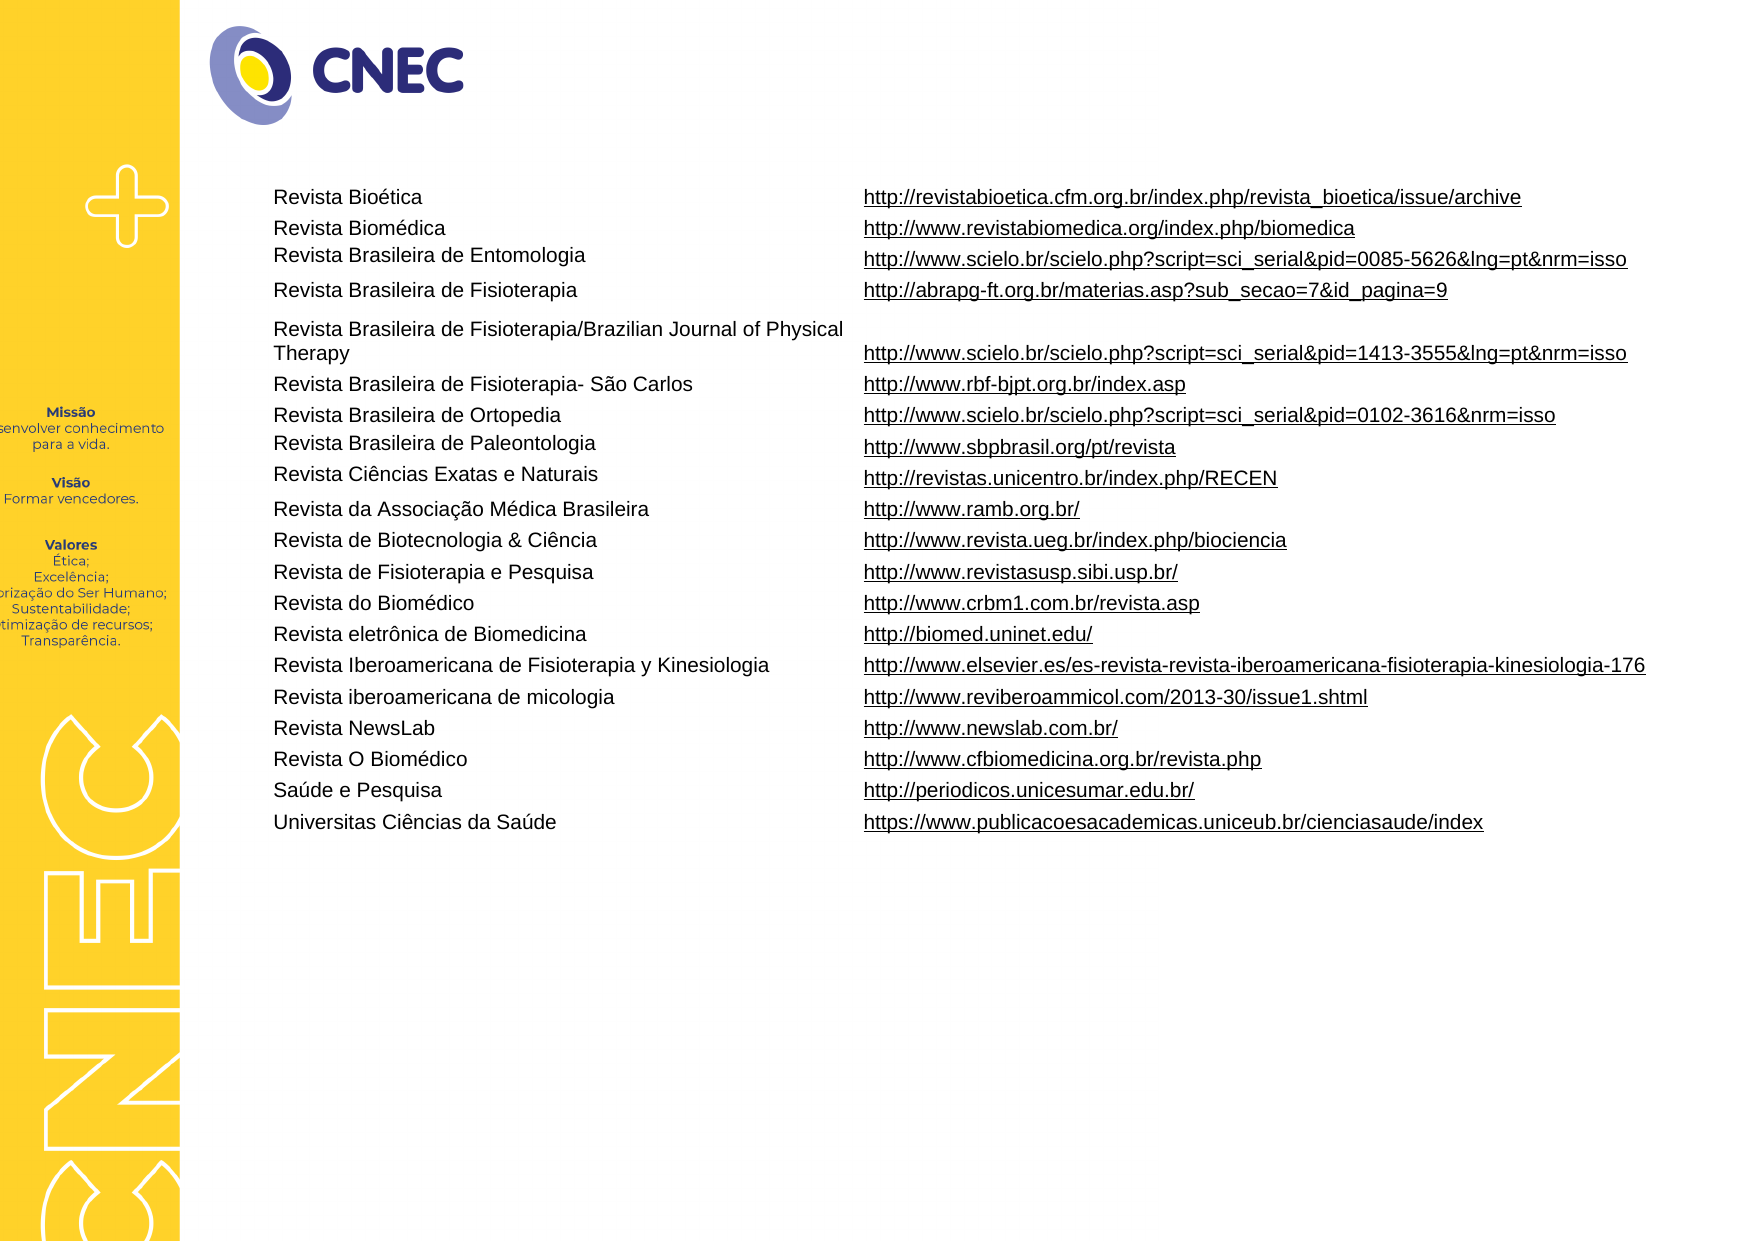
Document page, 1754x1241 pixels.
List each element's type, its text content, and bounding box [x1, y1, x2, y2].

table_cell Revista Brasileira de Ortopedia [266, 396, 856, 427]
table_cell http://www.scielo.br/scielo.php?script=sci_serial&pid=0102-3616&nrm=isso [856, 396, 1742, 427]
table_cell http://revistabioetica.cfm.org.br/index.php/revista_bioetica/issue/archive [856, 177, 1742, 208]
table_cell Revista Brasileira de Fisioterapia [266, 271, 856, 302]
table_cell http://www.scielo.br/scielo.php?script=sci_serial&pid=1413-3555&lng=pt&nrm=isso [856, 302, 1742, 365]
table_cell http://www.revistabiomedica.org/index.php/biomedica [856, 209, 1742, 240]
table_cell Revista Biomédica [266, 209, 856, 240]
table_cell http://www.rbf-bjpt.org.br/index.asp [856, 365, 1742, 396]
table_cell http://www.elsevier.es/es-revista-revista-iberoamericana-fisioterapia-kinesiologia-176 [856, 646, 1742, 677]
table_cell http://revistas.unicentro.br/index.php/RECEN [856, 459, 1742, 490]
table_cell Revista Iberoamericana de Fisioterapia y Kinesiologia [266, 646, 856, 677]
table_cell http://www.reviberoammicol.com/2013-30/issue1.shtml [856, 677, 1742, 708]
table_cell Saúde e Pesquisa [266, 771, 856, 802]
table_cell Revista NewsLab [266, 709, 856, 740]
table_cell http://www.scielo.br/scielo.php?script=sci_serial&pid=0085-5626&lng=pt&nrm=isso [856, 240, 1742, 271]
table_cell Revista de Fisioterapia e Pesquisa [266, 552, 856, 583]
table_cell http://periodicos.unicesumar.edu.br/ [856, 771, 1742, 802]
table_cell Revista da Associação Médica Brasileira [266, 490, 856, 521]
table_cell Revista Bioética [266, 177, 856, 208]
table_cell http://biomed.uninet.edu/ [856, 615, 1742, 646]
table_cell Universitas Ciências da Saúde [266, 802, 856, 833]
table_cell Revista Brasileira de Paleontologia [266, 427, 856, 458]
table_cell Revista Ciências Exatas e Naturais [266, 459, 856, 490]
table_cell Revista Brasileira de Fisioterapia- São Carlos [266, 365, 856, 396]
table_cell Revista eletrônica de Biomedicina [266, 615, 856, 646]
table_cell http://www.revista.ueg.br/index.php/biociencia [856, 521, 1742, 552]
table_cell Revista de Biotecnologia & Ciência [266, 521, 856, 552]
table_cell Revista O Biomédico [266, 740, 856, 771]
table_cell http://abrapg-ft.org.br/materias.asp?sub_secao=7&id_pagina=9 [856, 271, 1742, 302]
picture [0, 0, 1159, 1241]
table_cell Revista do Biomédico [266, 584, 856, 615]
table_cell Revista Brasileira de Entomologia [266, 240, 856, 271]
table_cell http://www.revistasusp.sibi.usp.br/ [856, 552, 1742, 583]
table_cell Revista Brasileira de Fisioterapia/Brazilian Journal of Physical Therapy [266, 302, 856, 365]
table_cell http://www.crbm1.com.br/revista.asp [856, 584, 1742, 615]
table_cell https://www.publicacoesacademicas.uniceub.br/cienciasaude/index [856, 802, 1742, 833]
table_cell http://www.sbpbrasil.org/pt/revista [856, 427, 1742, 458]
table_cell http://www.newslab.com.br/ [856, 709, 1742, 740]
table_cell http://www.ramb.org.br/ [856, 490, 1742, 521]
table_cell http://www.cfbiomedicina.org.br/revista.php [856, 740, 1742, 771]
table_cell Revista iberoamericana de micologia [266, 677, 856, 708]
